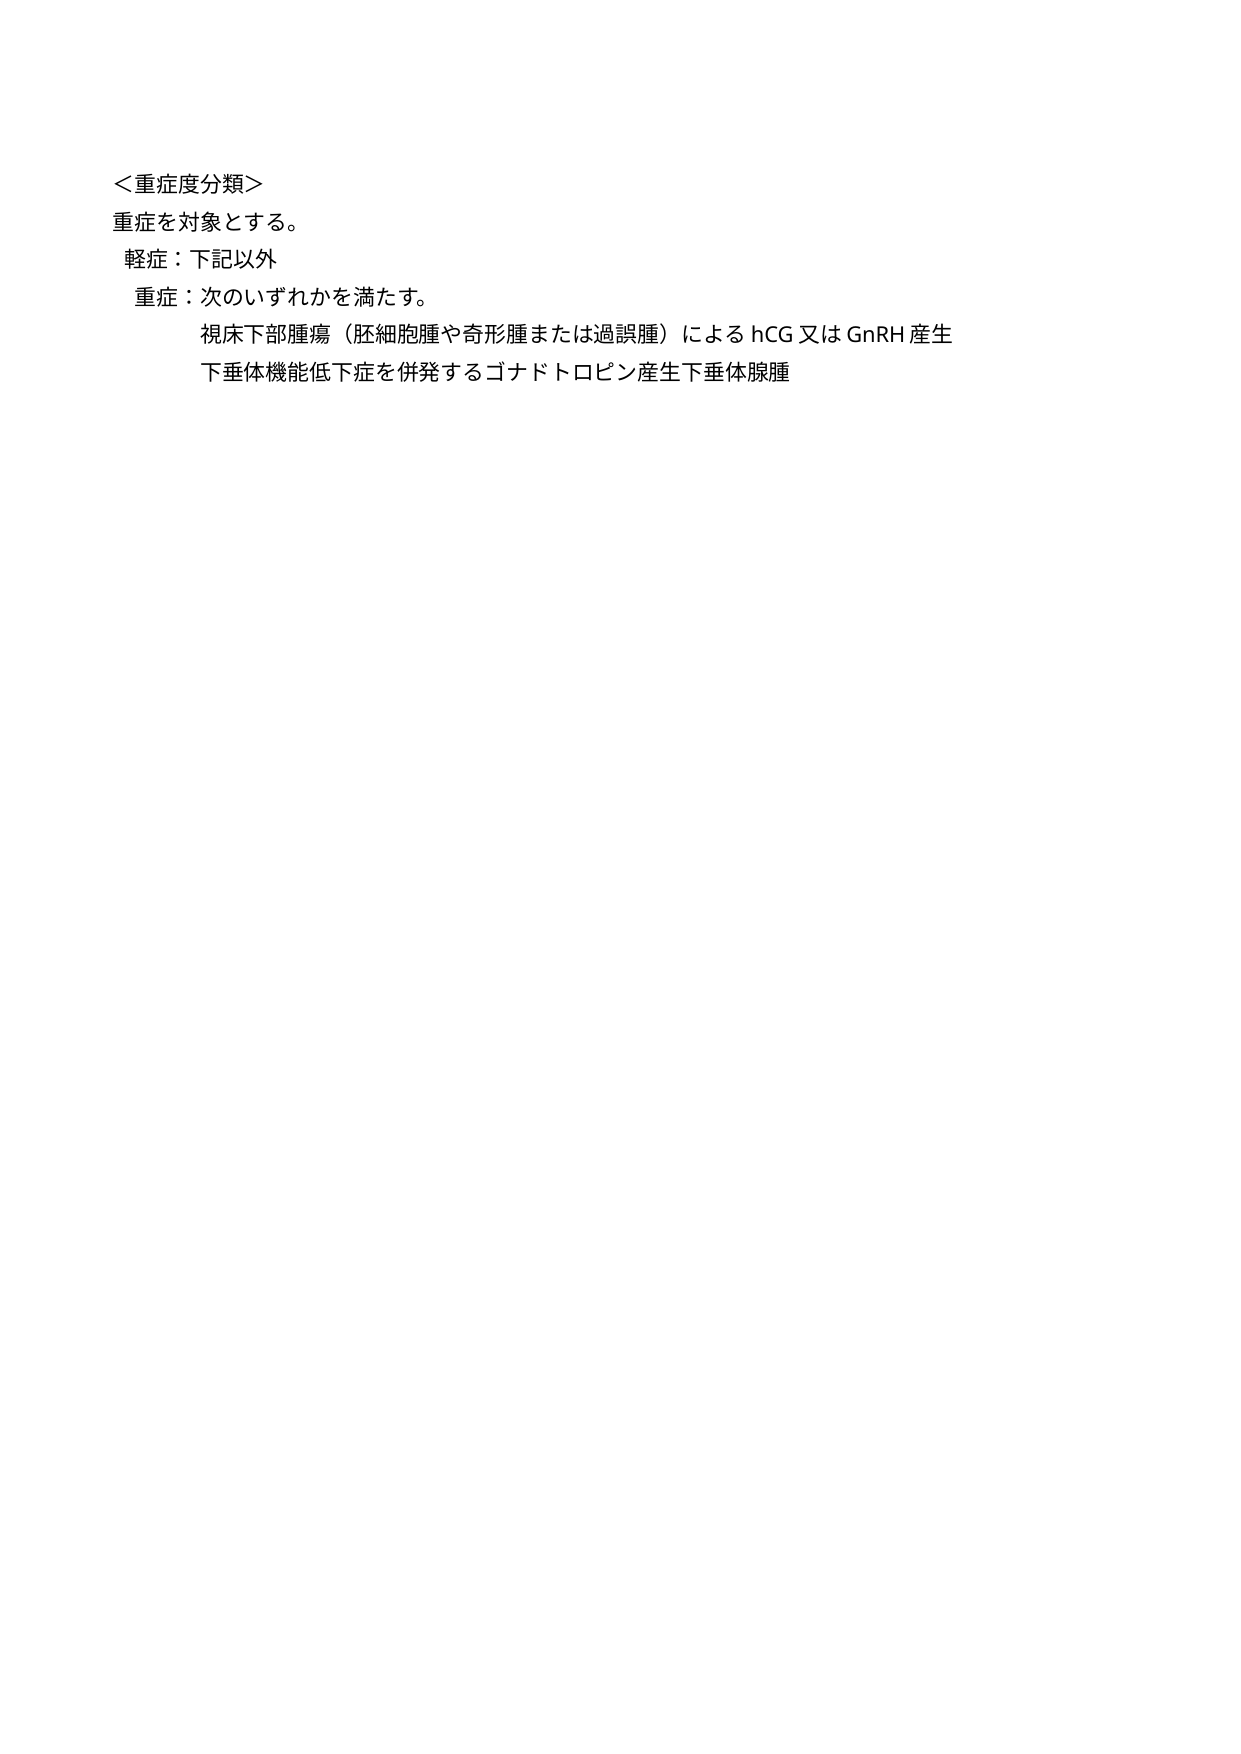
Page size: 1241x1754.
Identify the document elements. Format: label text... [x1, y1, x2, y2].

text 重症：次のいずれかを満たす。 [112, 277, 1128, 314]
text 視床下部腫瘍（胚細胞腫や奇形腫または過誤腫）によるhCG又はGnRH産生 [112, 314, 1128, 352]
text 重症を対象とする。 [112, 202, 1128, 239]
text 軽症：下記以外 [112, 239, 1128, 277]
text ＜重症度分類＞ [112, 164, 1128, 202]
text 下垂体機能低下症を併発するゴナドトロピン産生下垂体腺腫 [112, 352, 1128, 389]
